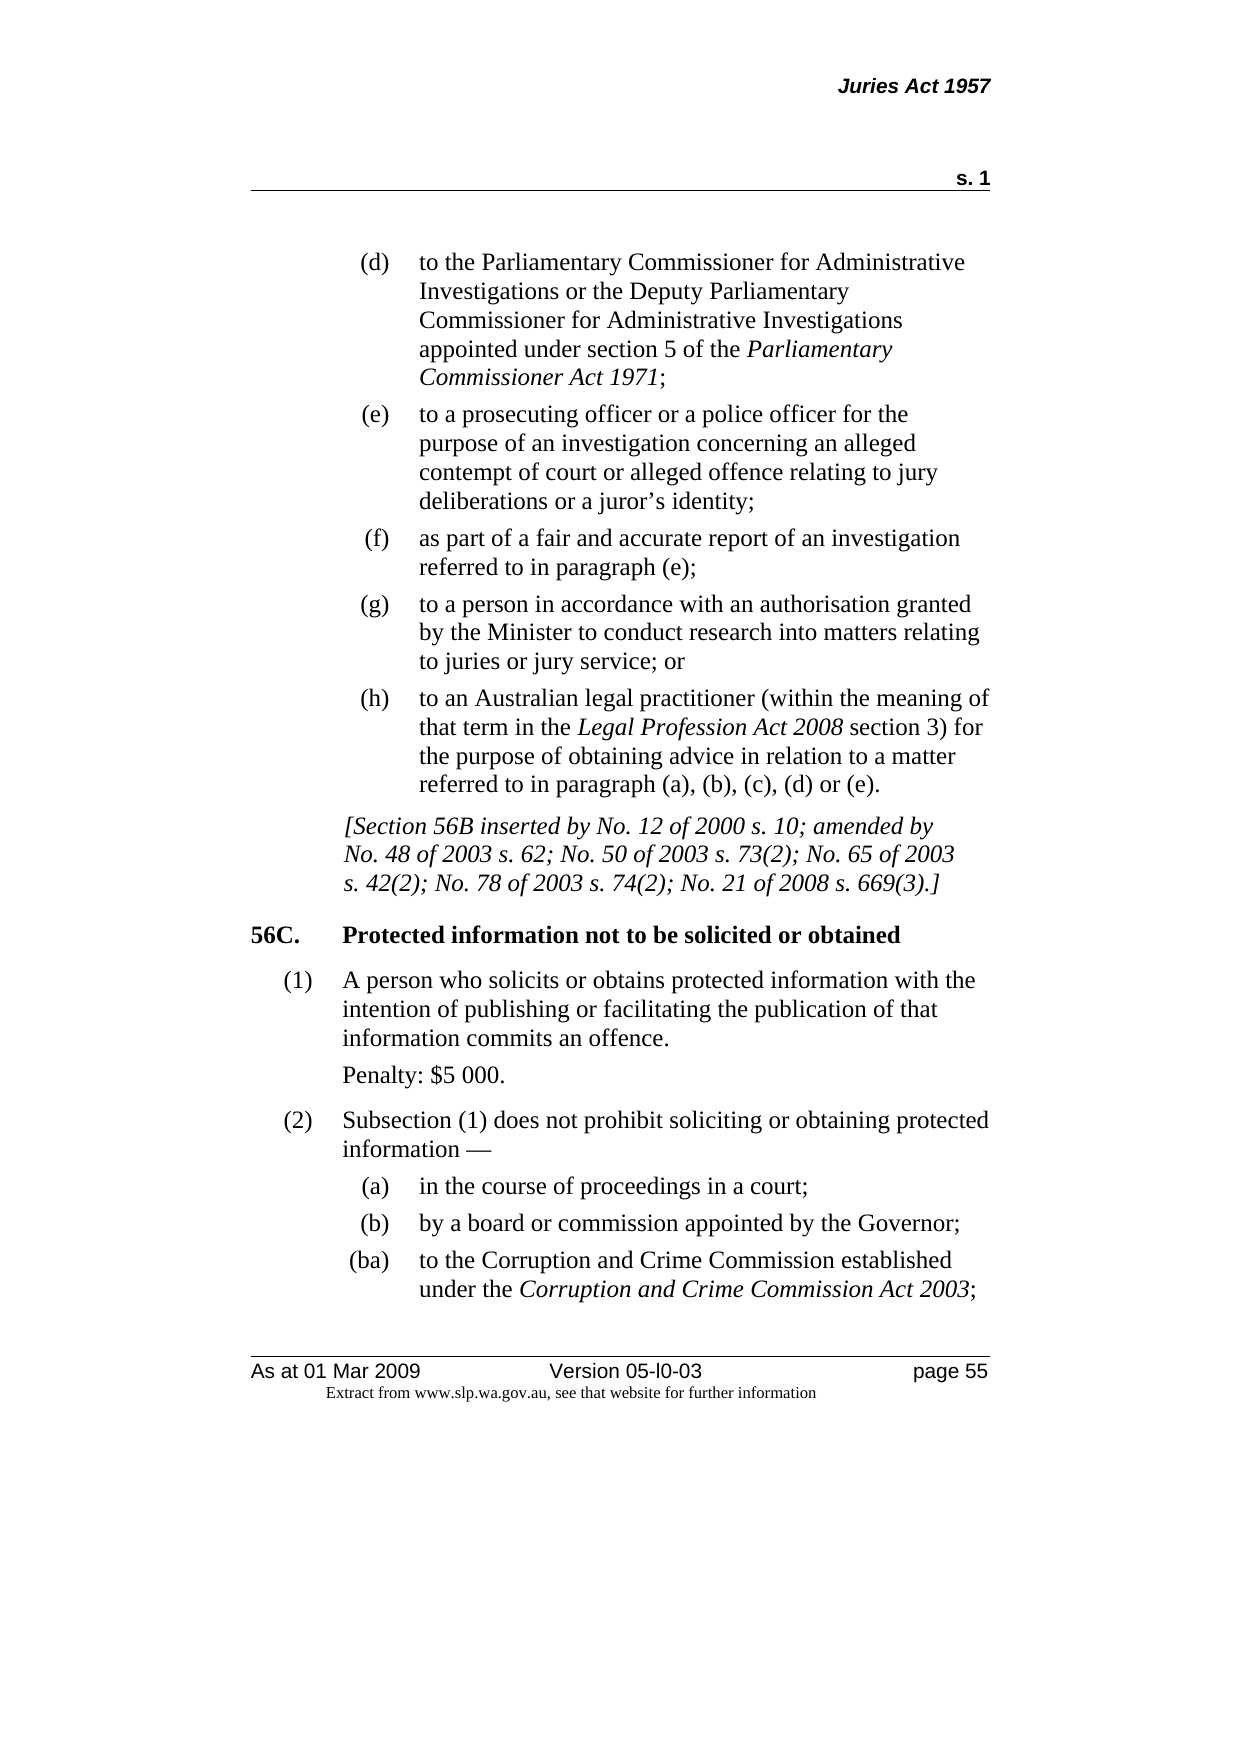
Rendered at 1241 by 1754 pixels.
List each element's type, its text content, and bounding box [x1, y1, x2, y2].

subtitle 56C. Protected information not to be solicited or obtained [251, 920, 990, 949]
text Penalty: $5 000. [251, 1060, 990, 1089]
text (e) to a prosecuting officer or a police officer for the purpose of an investigation concerning an alleged contempt of court or alleged offence relating to jury deliberations or a juror’s identity; [251, 399, 990, 514]
text (h) to an Australian legal practitioner (within the meaning of that term in the Legal Profession Act 2008 section 3) for the purpose of obtaining advice in relation to a matter referred to in paragraph (a), (b), (c), (d) or (e). [251, 683, 990, 798]
text (ba) to the Corruption and Crime Commission established under the Corruption and Crime Commission Act 2003; [251, 1245, 990, 1303]
text (g) to a person in accordance with an authorisation granted by the Minister to conduct research into matters relating to juries or jury service; or [251, 589, 990, 675]
text (b) by a board or commission appointed by the Governor; [251, 1208, 990, 1237]
text (a) in the course of proceedings in a court; [251, 1171, 990, 1200]
text [Section 56B inserted by No. 12 of 2000 s. 10; amended by No. 48 of 2003 s. 62; No. 50 of 2003 s. 73(2); No. 65 of 2003 s. 42(2); No. 78 of 2003 s. 74(2); No. 21 of 2008 s. 669(3).] [251, 811, 990, 897]
text (d) to the Parliamentary Commissioner for Administrative Investigations or the Deputy Parliamentary Commissioner for Administrative Investigations appointed under section 5 of the Parliamentary Commissioner Act 1971; [251, 247, 990, 391]
text (2) Subsection (1) does not prohibit soliciting or obtaining protected information — [251, 1105, 990, 1163]
text (f) as part of a fair and accurate report of an investigation referred to in paragraph (e); [251, 523, 990, 580]
text (1) A person who solicits or obtains protected information with the intention of publishing or facilitating the publication of that information commits an offence. [251, 965, 990, 1052]
